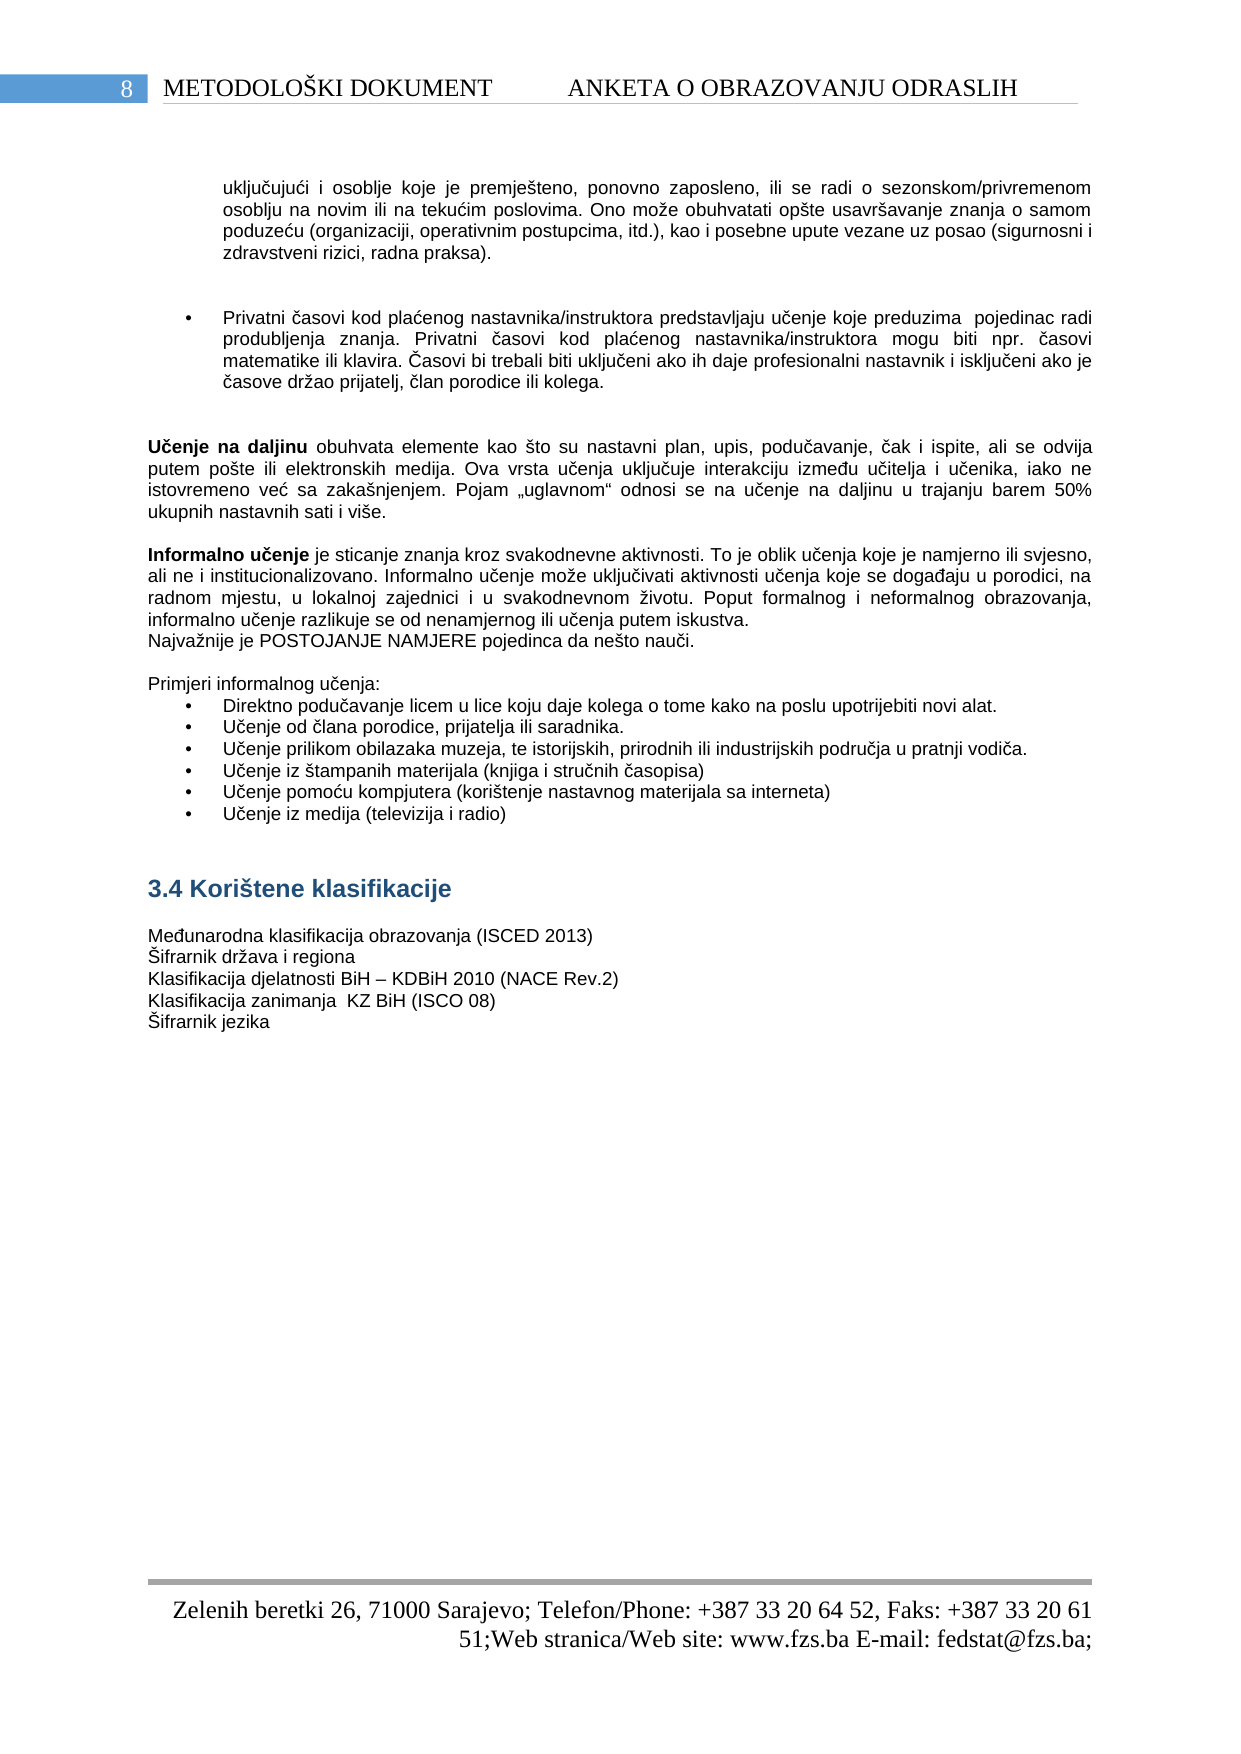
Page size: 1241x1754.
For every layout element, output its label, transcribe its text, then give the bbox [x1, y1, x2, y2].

list Privatni časovi kod plaćenog nastavnika/instruktora predstavljaju učenje koje preduzima pojedinac radi produbljenja znanja. Privatni časovi kod plaćenog nastavnika/instruktora mogu biti npr. časovi matematike ili klavira. Časovi bi trebali biti uključeni ako ih daje profesionalni nastavnik i isključeni ako je časove držao prijatelj, član porodice ili kolega. [185, 307, 1092, 393]
list Direktno podučavanje licem u lice koju daje kolega o tome kako na poslu upotrijebiti novi alat. [185, 695, 1092, 716]
text Najvažnije je POSTOJANJE NAMJERE pojedinca da nešto nauči. [148, 630, 1092, 652]
text Učenje na daljinu obuhvata elemente kao što su nastavni plan, upis, podučavanje, čak i ispite, ali se odvija putem pošte ili elektronskih medija. Ova vrsta učenja uključuje interakciju između učitelja i učenika, iako ne istovremeno već sa zakašnjenjem. Pojam „uglavnom“ odnosi se na učenje na daljinu u trajanju barem 50% ukupnih nastavnih sati i više. [148, 436, 1092, 522]
text Šifrarnik država i regiona [148, 946, 1092, 968]
list Učenje iz medija (televizija i radio) [185, 802, 1092, 824]
text Međunarodna klasifikacija obrazovanja (ISCED 2013) [148, 925, 1092, 946]
text Primjeri informalnog učenja: [148, 673, 1092, 695]
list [185, 177, 1092, 263]
text Šifrarnik jezika [148, 1011, 1092, 1032]
list Učenje pomoću kompjutera (korištenje nastavnog materijala sa interneta) [185, 781, 1092, 802]
text Klasifikacija zanimanja KZ BiH (ISCО 08) [148, 989, 1092, 1011]
list Učenje iz štampanih materijala (knjiga i stručnih časopisa) [185, 759, 1092, 781]
text Informalno učenje je sticanje znanja kroz svakodnevne aktivnosti. To je oblik učenja koje je namjerno ili svjesno, ali ne i institucionalizovano. Informalno učenje može uključivati aktivnosti učenja koje se događaju u porodici, na radnom mjestu, u lokalnoj zajednici i u svakodnevnom životu. Poput formalnog i neformalnog obrazovanja, informalno učenje razlikuje se od nenamjernog ili učenja putem iskustva. [148, 544, 1092, 630]
text Klasifikacija djelatnosti BiH – KDBiH 2010 (NACE Rev.2) [148, 968, 1092, 989]
list Učenje prilikom obilazaka muzeja, te istorijskih, prirodnih ili industrijskih područja u pratnji vodiča. [185, 738, 1092, 759]
subtitle 3.4 Korištene klasifikacije [148, 874, 1092, 903]
list Učenje od člana porodice, prijatelja ili saradnika. [185, 716, 1092, 738]
